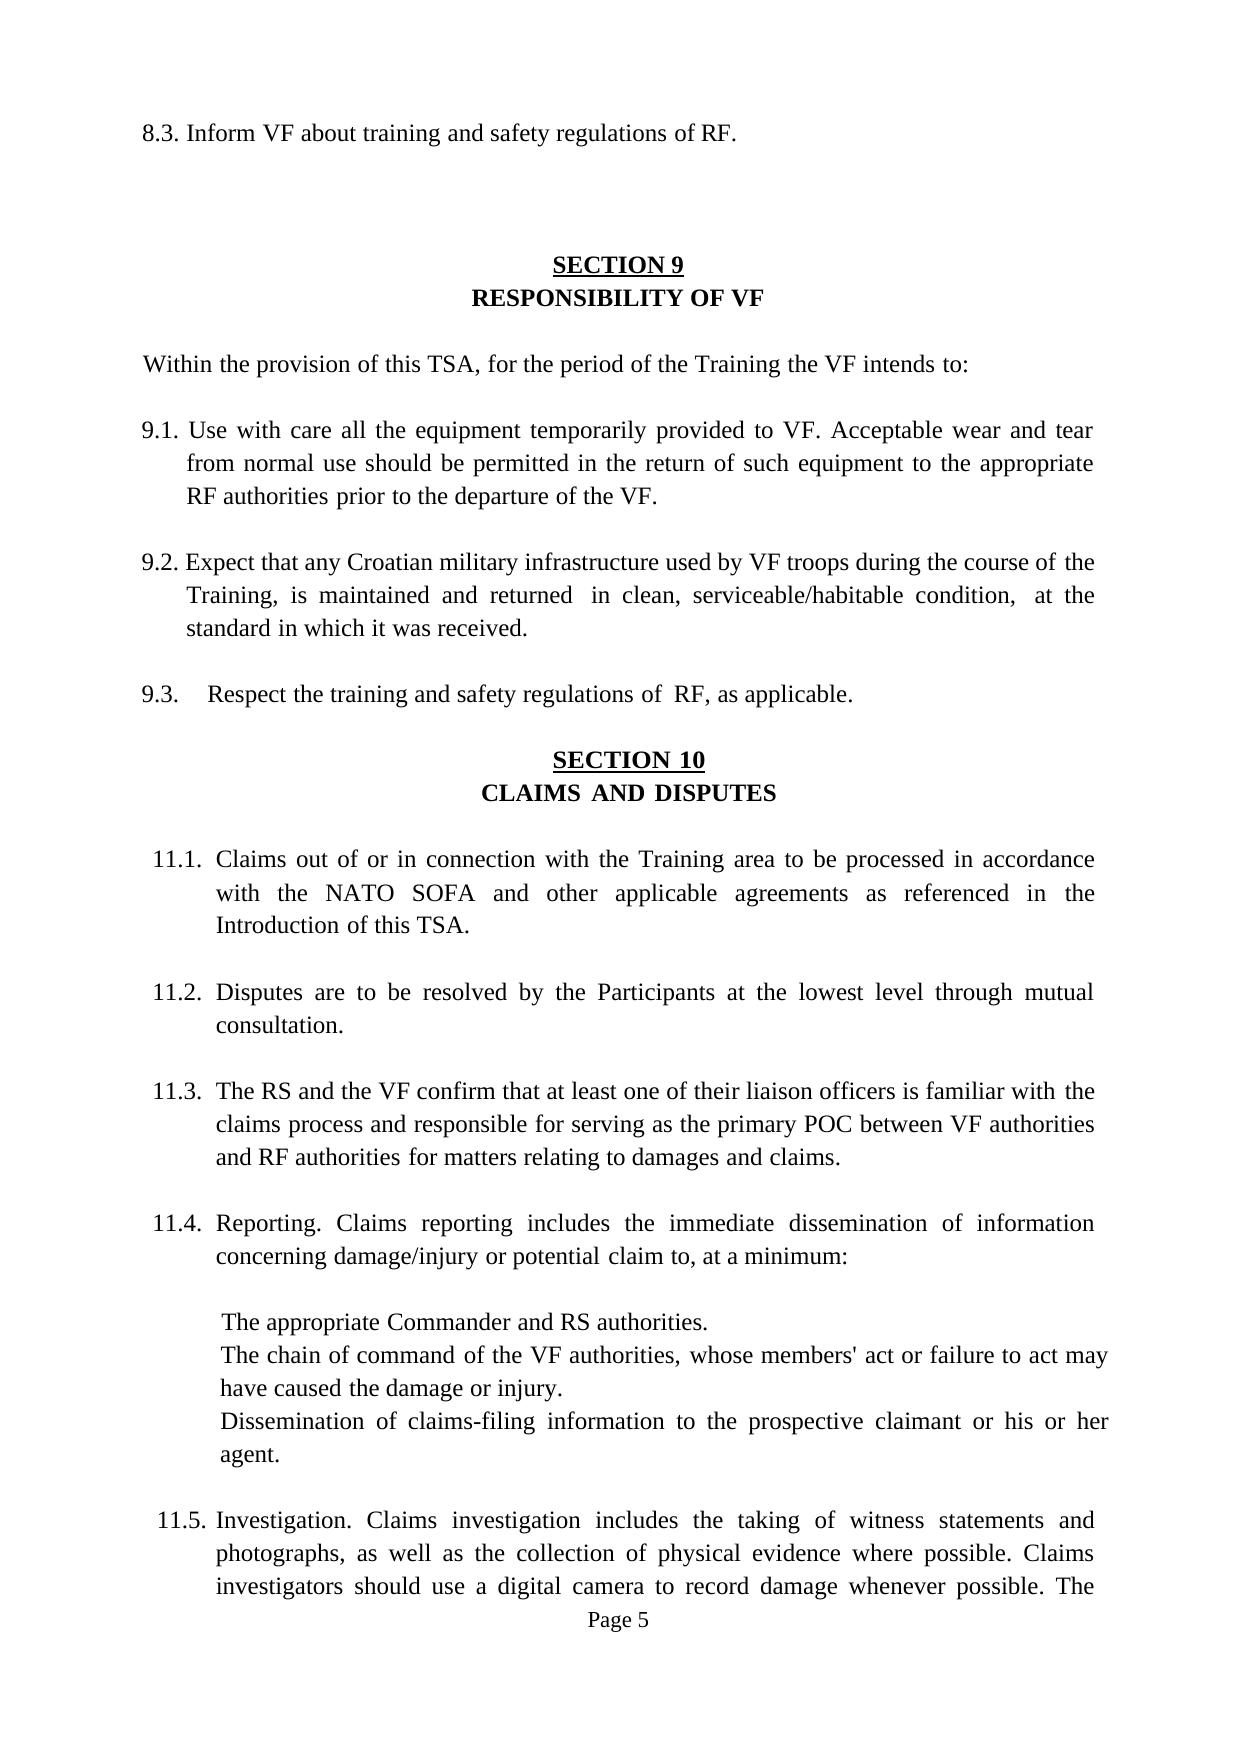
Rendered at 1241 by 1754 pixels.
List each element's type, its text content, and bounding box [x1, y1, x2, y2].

list Respect the training and safety regulations of RF, as applicable. [141, 679, 1095, 708]
list The RS and the VF confirm that at least one of their liaison officers is familiar with the claims process and responsible for serving as the primary POC between VF authorities and RF authorities for matters relating to damages and claims. [152, 1076, 1095, 1171]
list Reporting. Claims reporting includes the immediate dissemination of information concerning damage/injury or potential claim to, at a minimum: [152, 1208, 1095, 1269]
list Inform VF about training and safety regulations of RF. [142, 118, 1093, 147]
list Disputes are to be resolved by the Participants at the lowest level through mutual consultation. [152, 977, 1095, 1038]
text 9.1. Use with care all the equipment temporarily provided to VF. Acceptable wear and tear from normal use should be permitted in the return of such equipment to the appropriate RF authorities prior to the departure of the VF. [141, 415, 1095, 510]
text The appropriate Commander and RS authorities. [221, 1307, 1109, 1336]
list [157, 1505, 1095, 1600]
text SECTION 10 [479, 746, 779, 774]
text RESPONSIBILITY OF VF [127, 283, 1109, 312]
text SECTION 9 [127, 250, 1109, 279]
list Claims out of or in connection with the Training area to be processed in accordance with the NATO SOFA and other applicable agreements as referenced in the Introduction of this TSA. [152, 844, 1095, 939]
text CLAIMS AND DISPUTES [479, 778, 779, 807]
text Within the provision of this TSA, for the period of the Training the VF intends to: [143, 349, 1109, 378]
text The chain of command of the VF authorities, whose members' act or failure to act may have caused the damage or injury. [220, 1340, 1109, 1402]
text Dissemination of claims-filing information to the prospective claimant or his or her agent. [220, 1406, 1109, 1468]
text 9.2. Expect that any Croatian military infrastructure used by VF troops during the course of the Training, is maintained and returned in clean, serviceable/habitable condition, at the standard in which it was received. [141, 547, 1095, 642]
